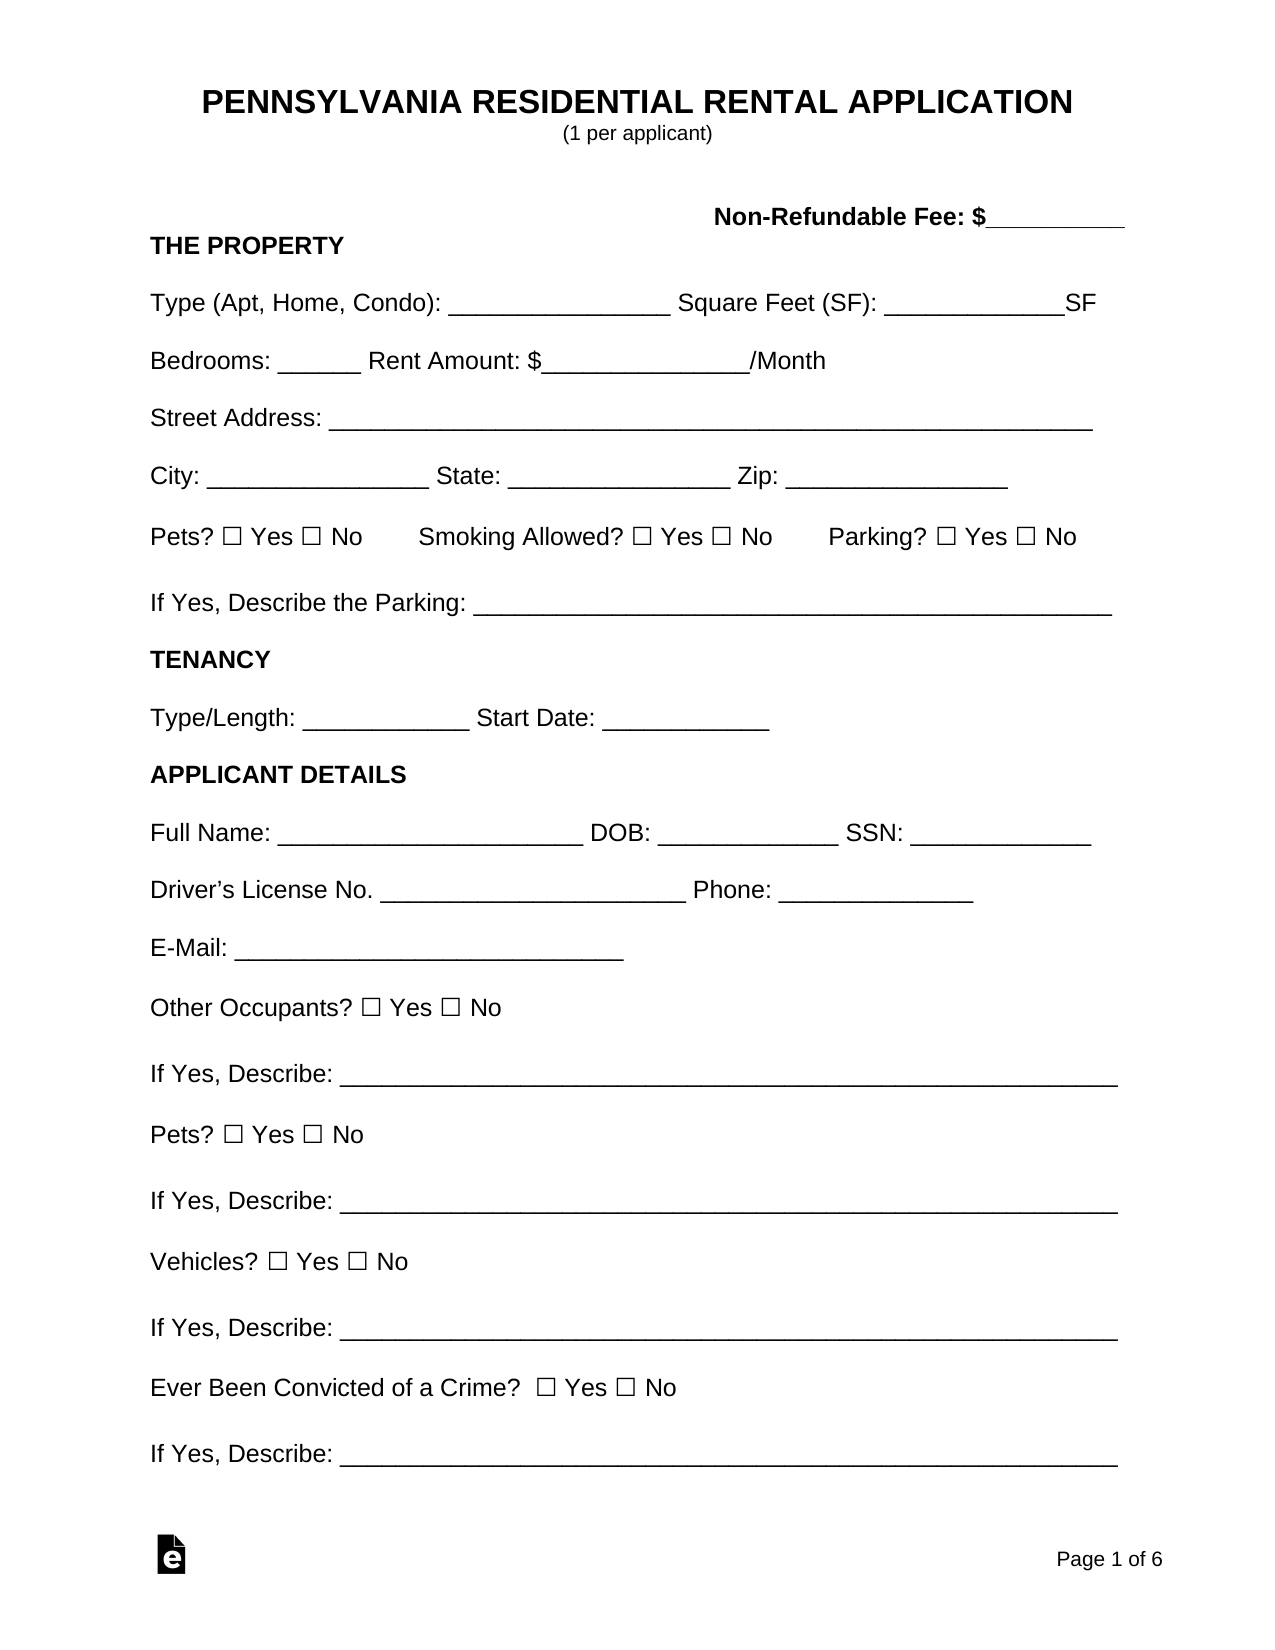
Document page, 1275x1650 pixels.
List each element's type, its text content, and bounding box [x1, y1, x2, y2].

text City: ________________ State: ________________ Zip: ________________ [150, 461, 1125, 489]
text Pets? Yes No Smoking Allowed? Yes No Parking? Yes No [150, 518, 1125, 553]
text Pets? Yes No [150, 1116, 1125, 1151]
text E-Mail: ____________________________ [150, 932, 1125, 961]
text TENANCY [150, 645, 1125, 674]
text Non-Refundable Fee: $__________ [150, 202, 1125, 231]
text If Yes, Describe: ________________________________________________________ [150, 1059, 1125, 1087]
text THE PROPERTY [150, 231, 1125, 259]
text If Yes, Describe: ________________________________________________________ [150, 1186, 1125, 1214]
text Ever Been Convicted of a Crime? Yes No [150, 1370, 1125, 1404]
text Type/Length: ____________ Start Date: ____________ [150, 702, 1125, 731]
text (1 per applicant) [150, 120, 1125, 144]
text Driver’s License No. ______________________ Phone: ______________ [150, 875, 1125, 904]
text Street Address: _______________________________________________________ [150, 403, 1125, 432]
text APPLICANT DETAILS [150, 760, 1125, 789]
text Other Occupants? Yes No [150, 990, 1125, 1024]
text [150, 1312, 1125, 1341]
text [150, 1439, 1125, 1467]
text Vehicles? Yes No [150, 1243, 1125, 1278]
text If Yes, Describe the Parking: ______________________________________________ [150, 587, 1125, 616]
text Bedrooms: ______ Rent Amount: $_______________/Month [150, 346, 1125, 374]
picture [150, 1533, 192, 1575]
text Full Name: ______________________ DOB: _____________ SSN: _____________ [150, 817, 1125, 846]
text Type (Apt, Home, Condo): ________________ Square Feet (SF): _____________SF [150, 288, 1125, 317]
text PENNSYLVANIA RESIDENTIAL RENTAL APPLICATION [150, 82, 1125, 120]
